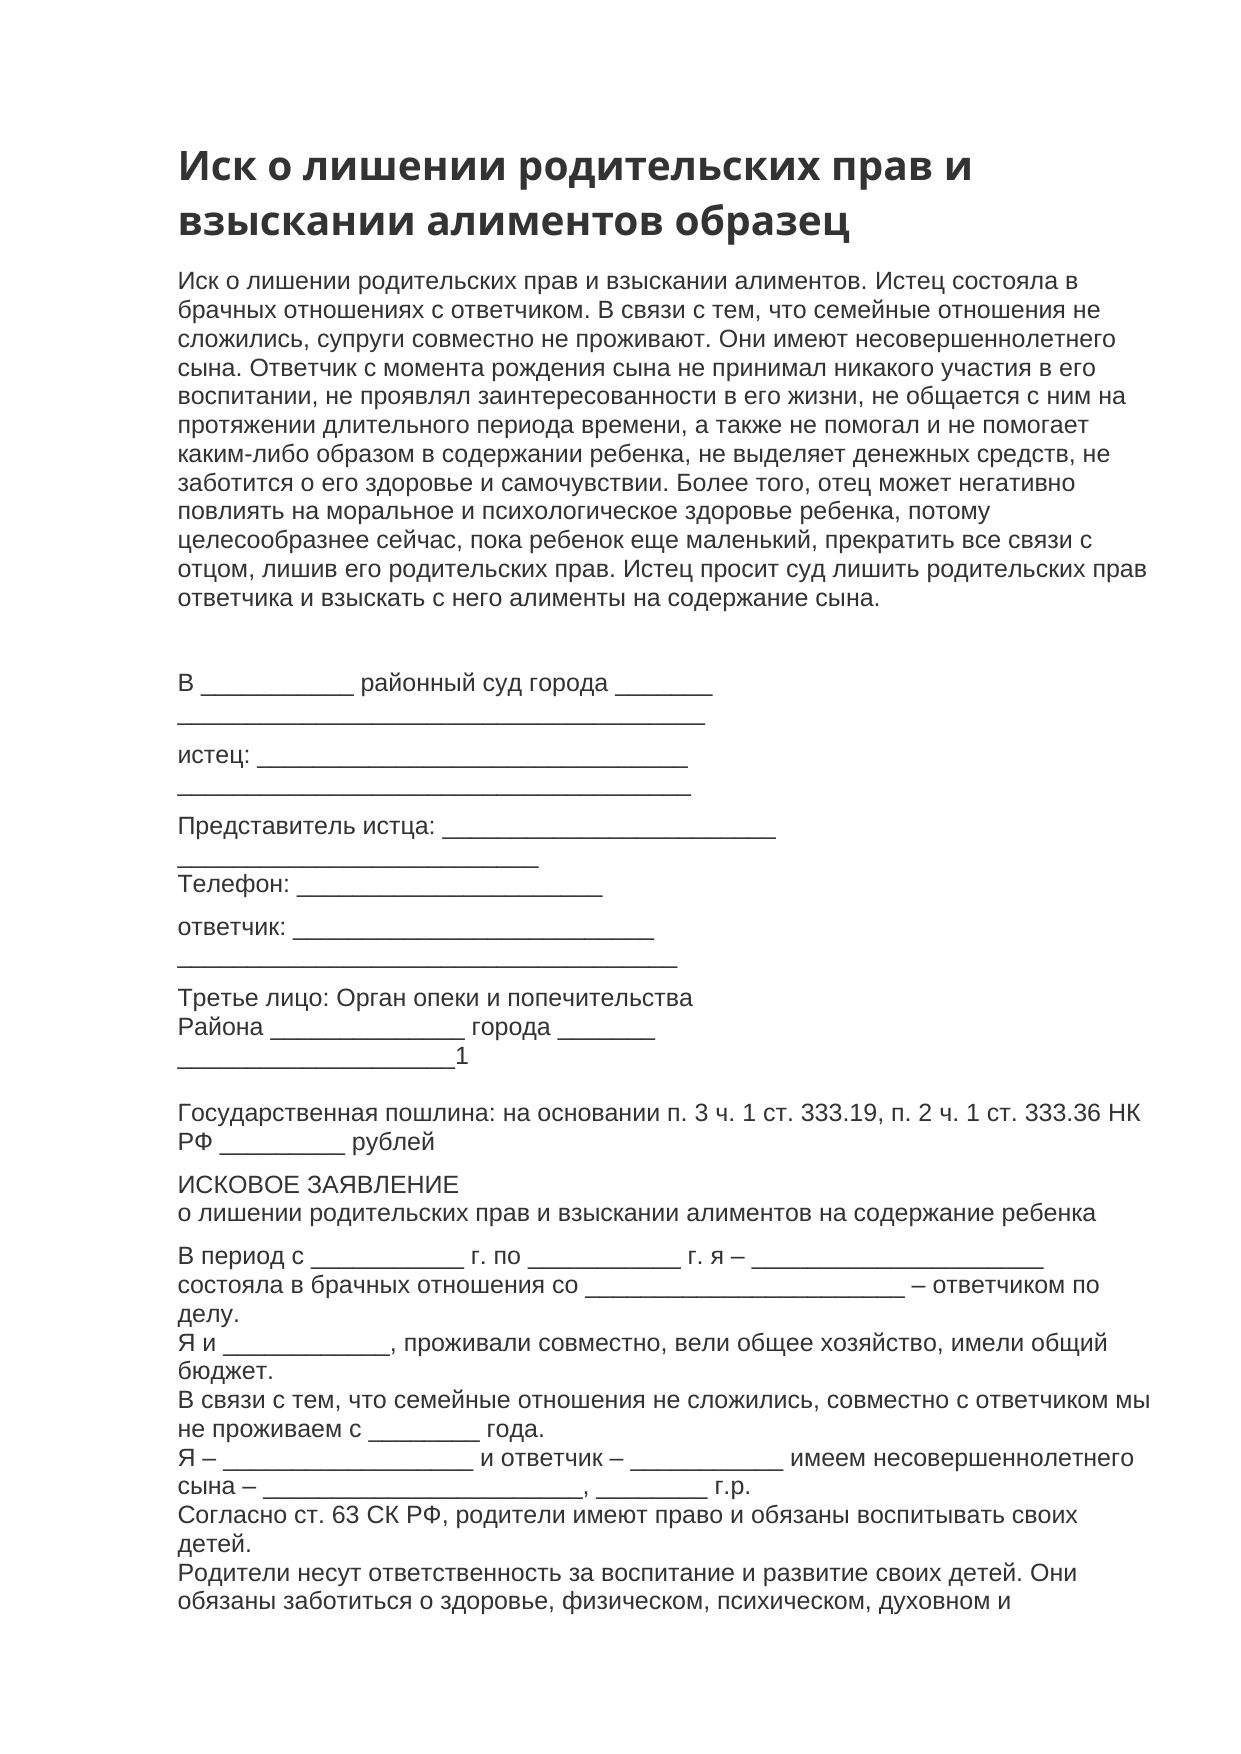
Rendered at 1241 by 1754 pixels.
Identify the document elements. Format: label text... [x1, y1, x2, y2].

text Представитель истца: ________________________ __________________________ Телефон: ______________________ [177, 811, 1152, 897]
text Иск о лишении родительских прав и взыскании алиментов образец [177, 137, 1152, 247]
text истец: _______________________________ _____________________________________ [177, 740, 1152, 797]
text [177, 1241, 1152, 1615]
text ИСКОВОЕ ЗАЯВЛЕНИЕ о лишении родительских прав и взыскании алиментов на содержание ребенка [177, 1170, 1152, 1227]
text Третье лицо: Орган опеки и попечительства Района ______________ города _______ ____________________1 Государственная пошлина: на основании п. 3 ч. 1 ст. 333.19, п. 2 ч. 1 ст. 333.36 НК РФ _________ рублей [177, 983, 1152, 1156]
text Иск о лишении родительских прав и взыскании алиментов. Истец состояла в брачных отношениях с ответчиком. В связи с тем, что семейные отношения не сложились, супруги совместно не проживают. Они имеют несовершеннолетнего сына. Ответчик с момента рождения сына не принимал никакого участия в его воспитании, не проявлял заинтересованности в его жизни, не общается с ним на протяжении длительного периода времени, а также не помогал и не помогает каким-либо образом в содержании ребенка, не выделяет денежных средств, не заботится о его здоровье и самочувствии. Более того, отец может негативно повлиять на моральное и психологическое здоровье ребенка, потому целесообразнее сейчас, пока ребенок еще маленький, прекратить все связи с отцом, лишив его родительских прав. Истец просит суд лишить родительских прав ответчика и взыскать с него алименты на содержание сына. [177, 266, 1152, 611]
text В ___________ районный суд города _______ ______________________________________ [177, 668, 1152, 726]
text ответчик: __________________________ ____________________________________ [177, 912, 1152, 969]
